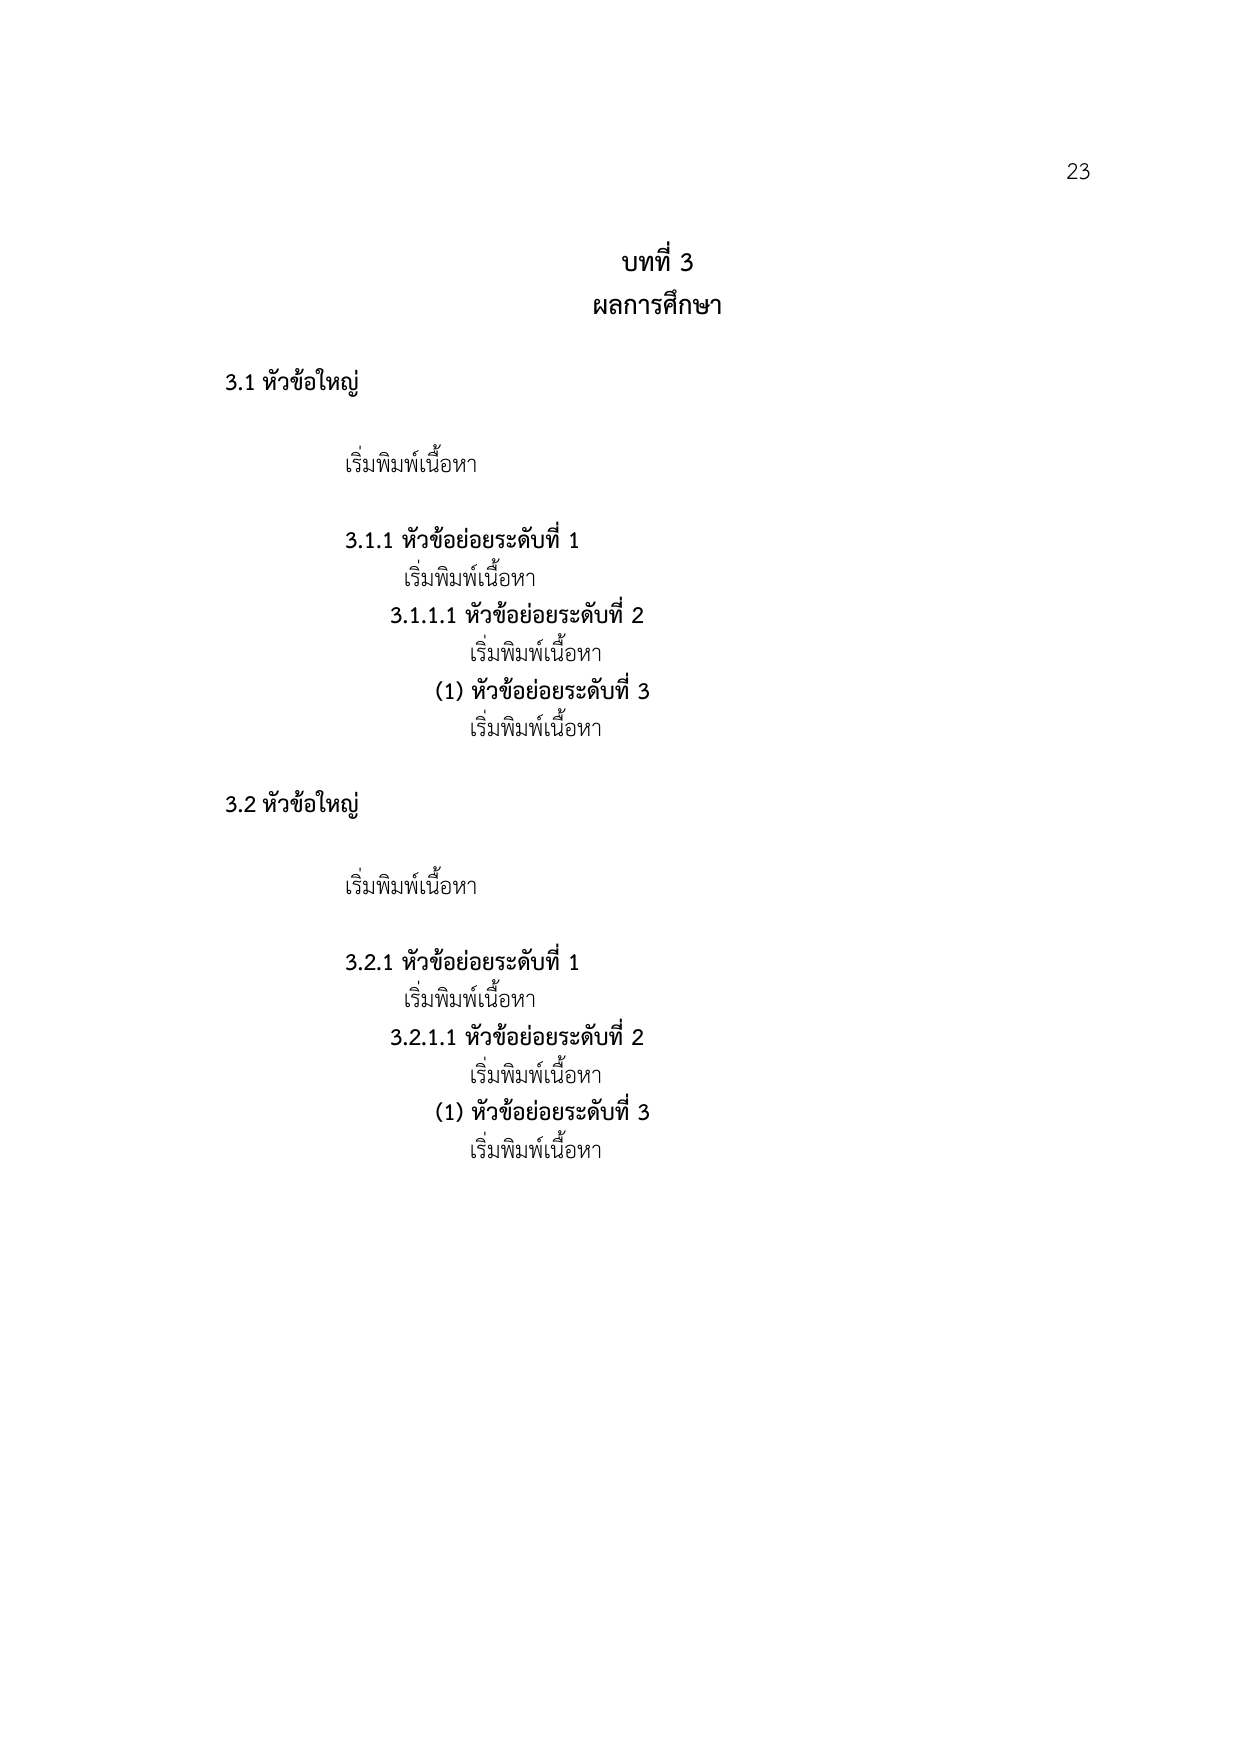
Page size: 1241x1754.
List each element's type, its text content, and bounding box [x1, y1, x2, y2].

subtitle 3.1.1.1 หัวข้อย่อยระดับที่ 2 [225, 594, 1090, 632]
subtitle 3.2.1 หัวข้อย่อยระดับที่ 1 [225, 941, 1090, 978]
subtitle (1) หัวข้อย่อยระดับที่ 3 [225, 670, 1090, 707]
subtitle หัวข้อใหญ่ [225, 361, 1090, 406]
subtitle เริ่มพิมพ์เนื้อหา [225, 557, 1090, 594]
subtitle (1) หัวข้อย่อยระดับที่ 3 [225, 1091, 1090, 1129]
subtitle เริ่มพิมพ์เนื้อหา [225, 1129, 1090, 1167]
subtitle เริ่มพิมพ์เนื้อหา [225, 707, 1090, 745]
text เริ่มพิมพ์เนื้อหา [225, 443, 1090, 481]
subtitle เริ่มพิมพ์เนื้อหา [225, 632, 1090, 670]
subtitle 3.2.1.1 หัวข้อย่อยระดับที่ 2 [225, 1016, 1090, 1054]
text บทที่ 3 ผลการศึกษา [225, 239, 1090, 323]
subtitle 3.1.1 หัวข้อย่อยระดับที่ 1 [225, 519, 1090, 557]
text เริ่มพิมพ์เนื้อหา [225, 865, 1090, 903]
subtitle หัวข้อใหญ่ [225, 783, 1090, 827]
subtitle เริ่มพิมพ์เนื้อหา [225, 1054, 1090, 1091]
subtitle เริ่มพิมพ์เนื้อหา [225, 978, 1090, 1016]
